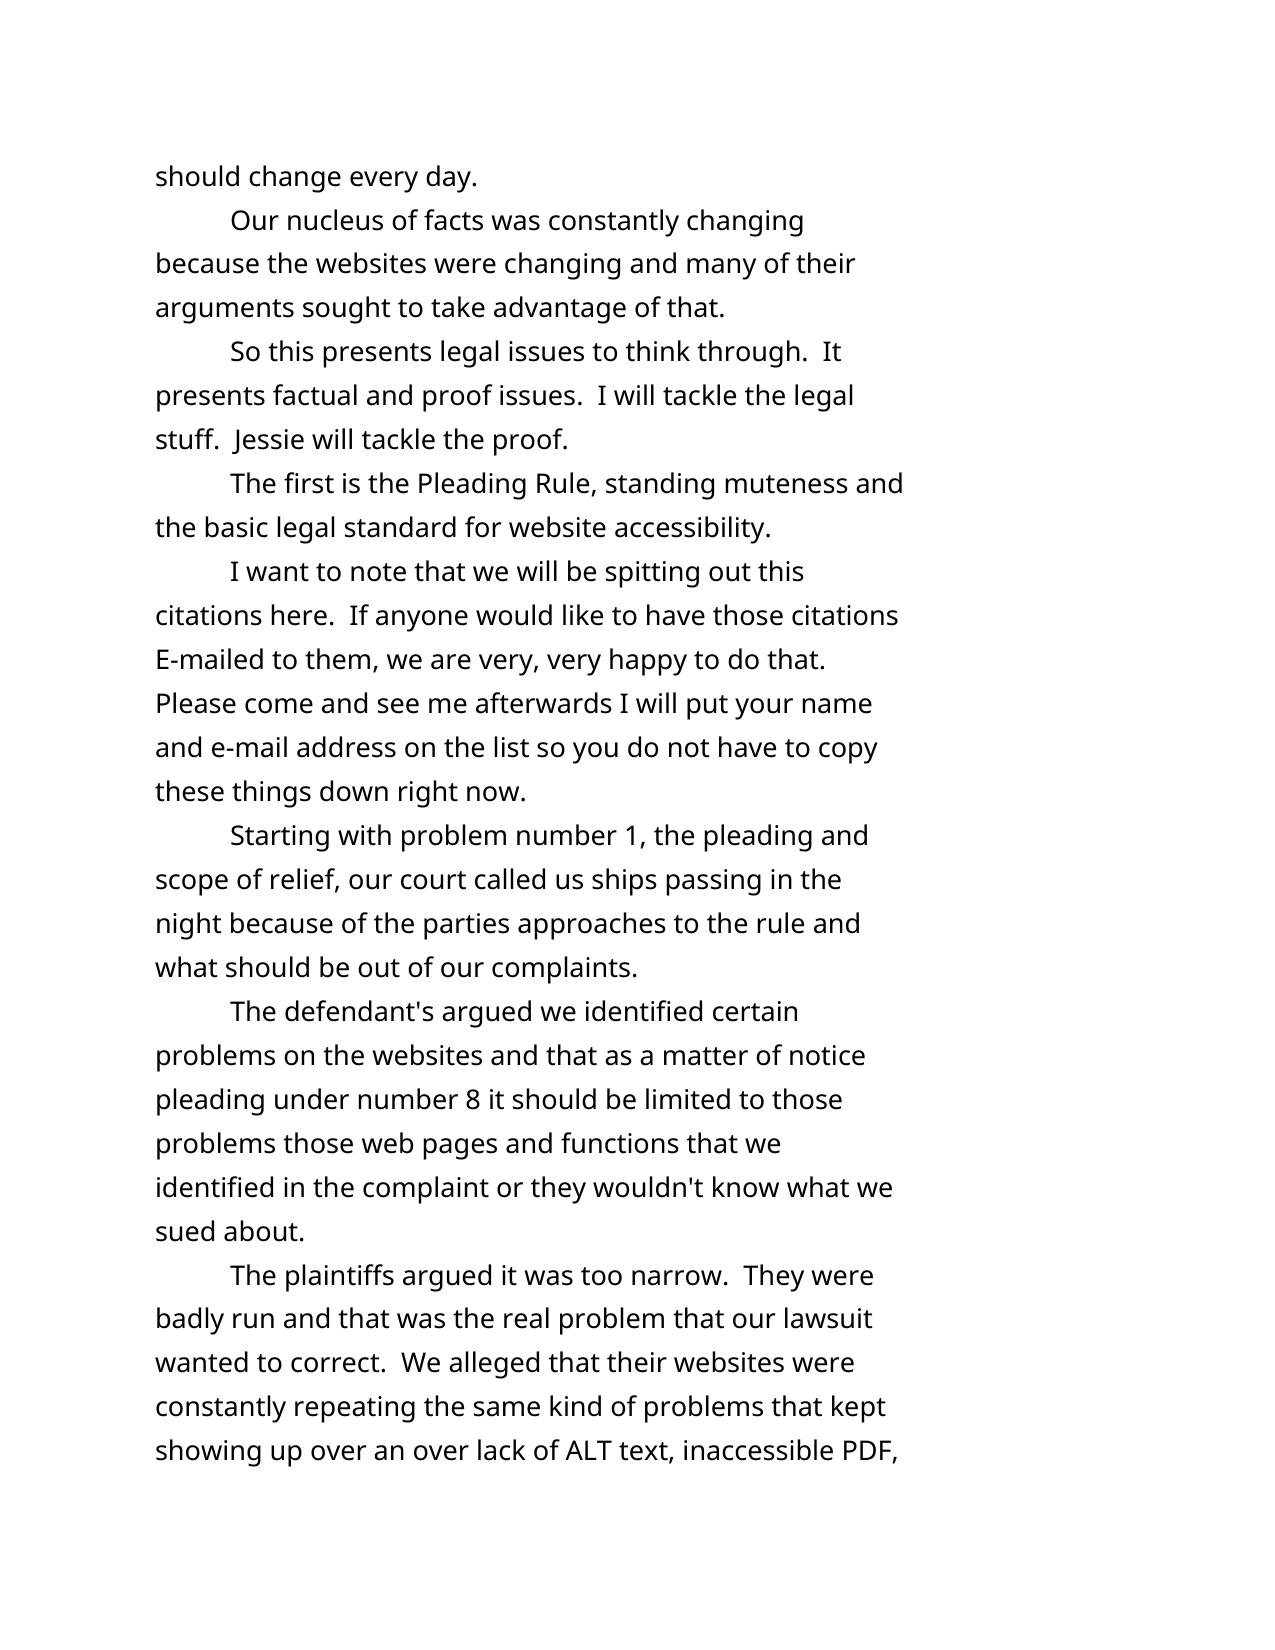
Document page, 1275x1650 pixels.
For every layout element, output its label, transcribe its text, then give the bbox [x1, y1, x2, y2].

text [155, 1249, 904, 1469]
text The defendant's argued we identified certain problems on the websites and that as a matter of notice pleading under number 8 it should be limited to those problems those web pages and functions that we identified in the complaint or they wouldn't know what we sued about. [155, 985, 904, 1249]
text Starting with problem number 1, the pleading and scope of relief, our court called us ships passing in the night because of the parties approaches to the rule and what should be out of our complaints. [155, 809, 904, 985]
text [155, 150, 904, 194]
text Our nucleus of facts was constantly changing because the websites were changing and many of their arguments sought to take advantage of that. [155, 194, 904, 326]
text The first is the Pleading Rule, standing muteness and the basic legal standard for website accessibility. [155, 458, 904, 546]
text I want to note that we will be spitting out this citations here. If anyone would like to have those citations E-mailed to them, we are very, very happy to do that. Please come and see me afterwards I will put your name and e-mail address on the list so you do not have to copy these things down right now. [155, 546, 904, 809]
text So this presents legal issues to think through. It presents factual and proof issues. I will tackle the legal stuff. Jessie will tackle the proof. [155, 326, 904, 458]
